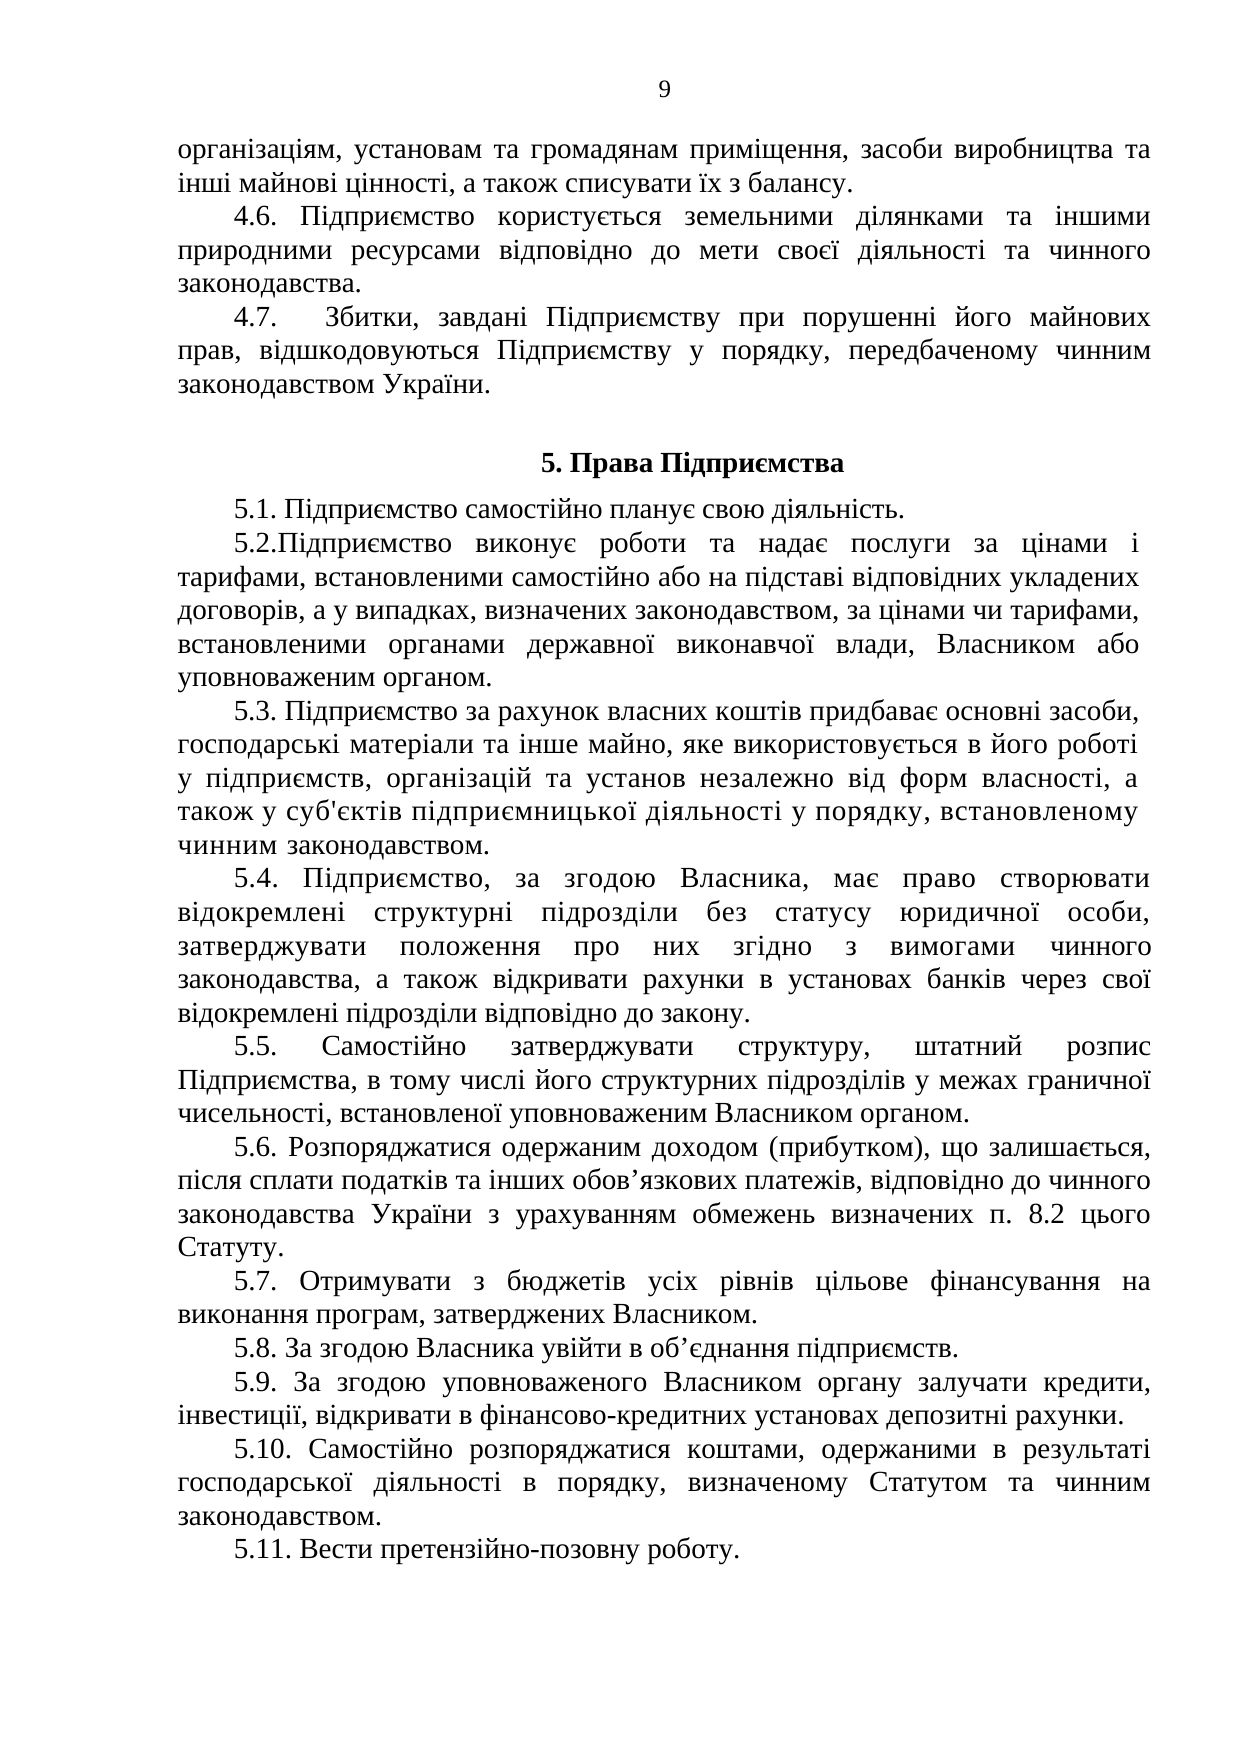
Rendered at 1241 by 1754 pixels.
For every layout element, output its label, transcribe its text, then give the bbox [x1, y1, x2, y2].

text 5.3. Підприємство за рахунок власних коштів придбаває основні засоби, господарські матеріали та інше майно, яке використовується в його роботі у підприємств, організацій та установ незалежно від форм власності, а також у суб'єктів підприємницької діяльності у порядку, встановленому чинним законодавством. [177, 693, 1140, 861]
text 5.11. Вести претензійно-позовну роботу. [177, 1531, 1152, 1565]
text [177, 131, 1152, 198]
text 5. Права Підприємства [177, 446, 1152, 479]
text 5.7. Отримувати з бюджетів усіх рівнів цільове фінансування на виконання програм, затверджених Власником. [177, 1263, 1152, 1330]
text 5.6. Розпоряджатися одержаним доходом (прибутком), що залишається, після сплати податків та інших обов’язкових платежів, відповідно до чинного законодавства України з урахуванням обмежень визначених п. 8.2 цього Статуту. [177, 1129, 1152, 1263]
text 5.4. Підприємство, за згодою Власника, має право створювати відокремлені структурні підрозділи без статусу юридичної особи, затверджувати положення про них згідно з вимогами чинного законодавства, а також відкривати рахунки в установах банків через свої відокремлені підрозділи відповідно до закону. [177, 861, 1152, 1028]
text 4.6. Підприємство користується земельними ділянками та іншими природними ресурсами відповідно до мети своєї діяльності та чинного законодавства. [177, 198, 1152, 299]
text 5.5. Самостійно затверджувати структуру, штатний розпис Підприємства, в тому числі його структурних підрозділів у межах граничної чисельності, встановленої уповноваженим Власником органом. [177, 1028, 1152, 1129]
text 5.10. Самостійно розпоряджатися коштами, одержаними в результаті господарської діяльності в порядку, визначеному Статутом та чинним законодавством. [177, 1431, 1152, 1531]
text 5.2.Підприємство виконує роботи та надає послуги за цінами і тарифами, встановленими самостійно або на підставі відповідних укладених договорів, а у випадках, визначених законодавством, за цінами чи тарифами, встановленими органами державної виконавчої влади, Власником або уповноваженим органом. [177, 525, 1140, 693]
text 5.8. За згодою Власника увійти в об’єднання підприємств. [177, 1330, 1152, 1364]
list Збитки, завдані Підприємству при порушенні його майнових прав, відшкодовуються Підприємству у порядку, передбаченому чинним законодавством України. [177, 299, 1152, 399]
text 5.1. Підприємство самостійно планує свою діяльність. [177, 492, 1152, 525]
text 5.9. За згодою уповноваженого Власником органу залучати кредити, інвестиції, відкривати в фінансово-кредитних установах депозитні рахунки. [177, 1364, 1152, 1431]
